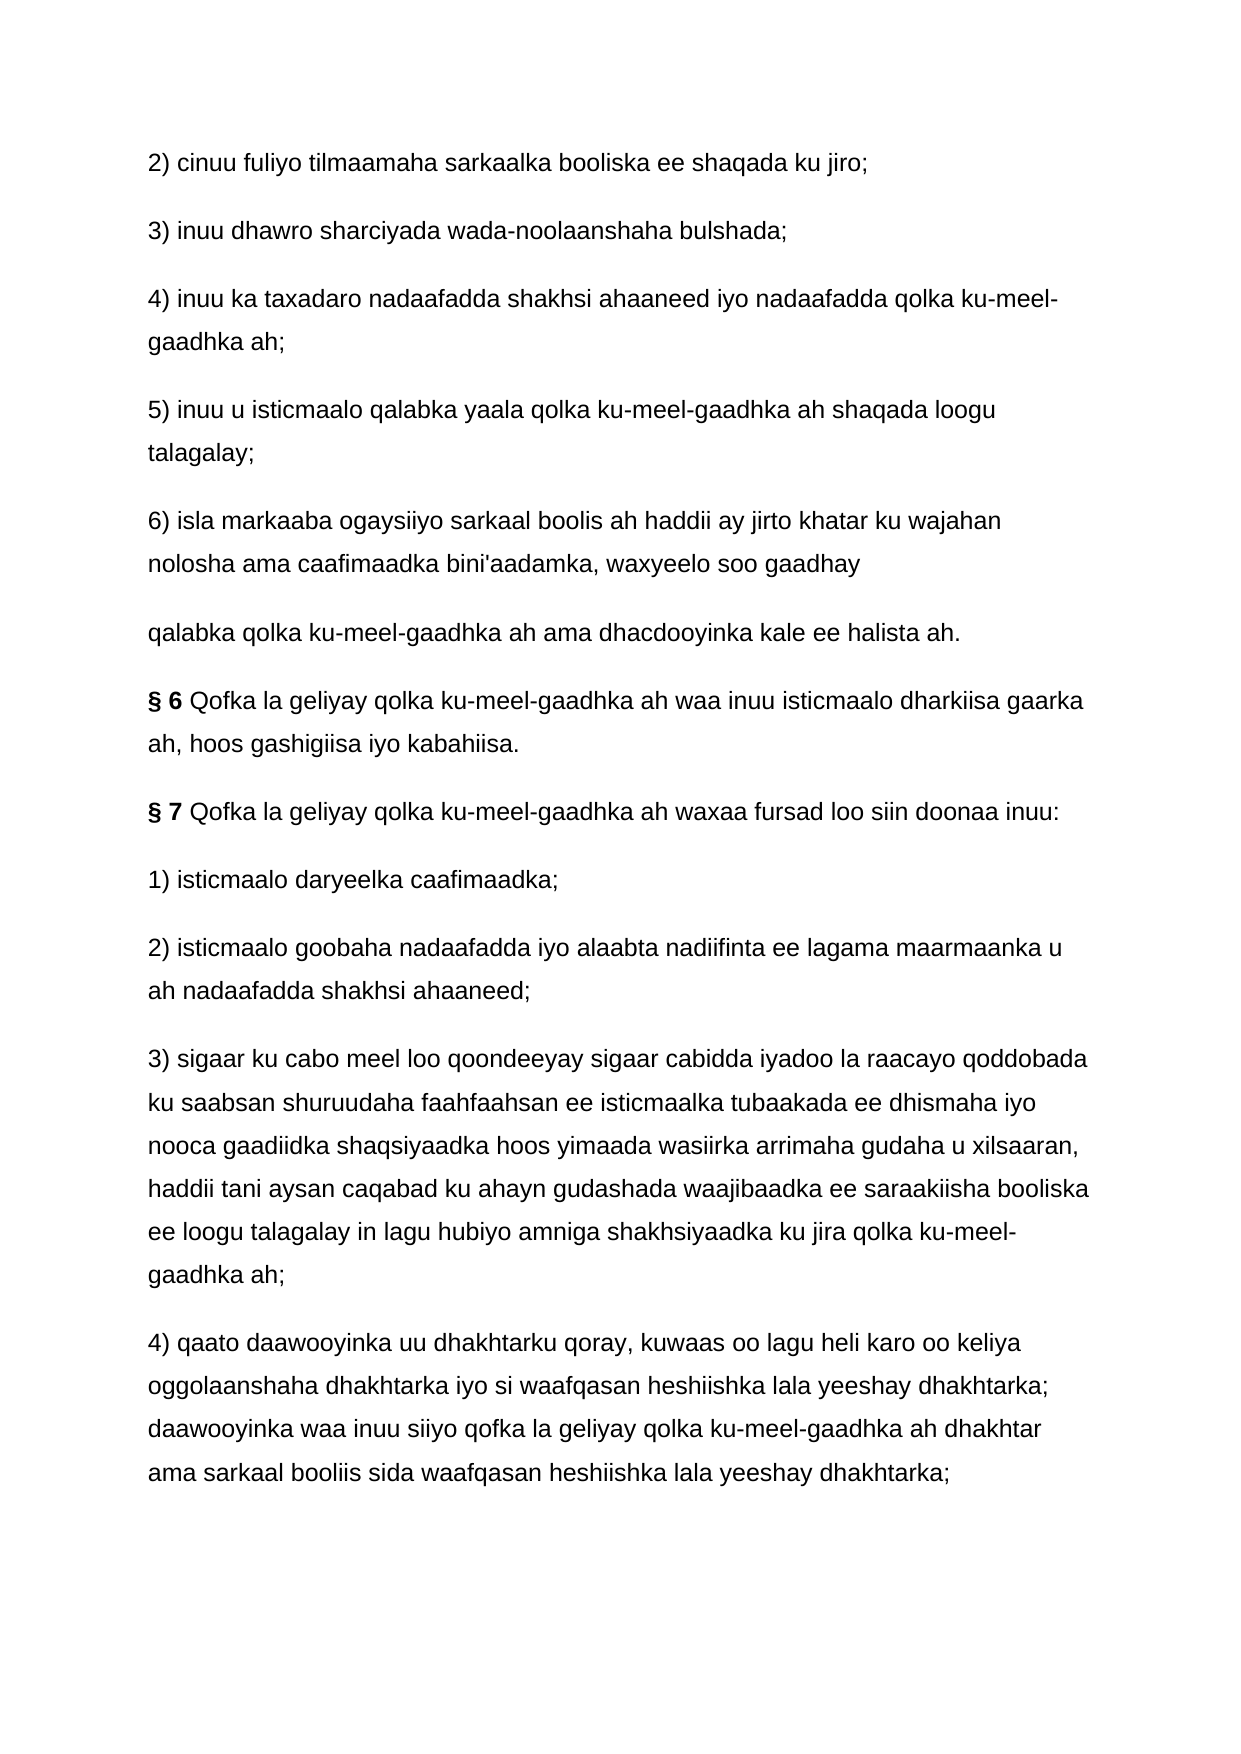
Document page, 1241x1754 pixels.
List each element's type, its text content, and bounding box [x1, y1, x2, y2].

text qalabka qolka ku-meel-gaadhka ah ama dhacdooyinka kale ee halista ah. [148, 618, 1093, 646]
text 2) cinuu fuliyo tilmaamaha sarkaalka booliska ee shaqada ku jiro; [148, 148, 1093, 176]
text 3) sigaar ku cabo meel loo qoondeeyay sigaar cabidda iyadoo la raacayo qoddobada ku saabsan shuruudaha faahfaahsan ee isticmaalka tubaakada ee dhismaha iyo nooca gaadiidka shaqsiyaadka hoos yimaada wasiirka arrimaha gudaha u xilsaaran, haddii tani aysan caqabad ku ahayn gudashada waajibaadka ee saraakiisha booliska ee loogu talagalay in lagu hubiyo amniga shakhsiyaadka ku jira qolka ku-meel-gaadhka ah; [148, 1044, 1093, 1289]
text 5) inuu u isticmaalo qalabka yaala qolka ku-meel-gaadhka ah shaqada loogu talagalay; [148, 395, 1093, 467]
text § 7 Qofka la geliyay qolka ku-meel-gaadhka ah waxaa fursad loo siin doonaa inuu: [148, 797, 1093, 826]
text 4) qaato daawooyinka uu dhakhtarku qoray, kuwaas oo lagu heli karo oo keliya oggolaanshaha dhakhtarka iyo si waafqasan heshiishka lala yeeshay dhakhtarka; daawooyinka waa inuu siiyo qofka la geliyay qolka ku-meel-gaadhka ah dhakhtar ama sarkaal booliis sida waafqasan heshiishka lala yeeshay dhakhtarka; [148, 1328, 1093, 1486]
text 3) inuu dhawro sharciyada wada-noolaanshaha bulshada; [148, 216, 1093, 244]
text 6) isla markaaba ogaysiiyo sarkaal boolis ah haddii ay jirto khatar ku wajahan nolosha ama caafimaadka bini'aadamka, waxyeelo soo gaadhay [148, 506, 1093, 578]
text § 6 Qofka la geliyay qolka ku-meel-gaadhka ah waa inuu isticmaalo dharkiisa gaarka ah, hoos gashigiisa iyo kabahiisa. [148, 686, 1093, 758]
text 4) inuu ka taxadaro nadaafadda shakhsi ahaaneed iyo nadaafadda qolka ku-meel-gaadhka ah; [148, 284, 1093, 356]
text 1) isticmaalo daryeelka caafimaadka; [148, 865, 1093, 894]
text 2) isticmaalo goobaha nadaafadda iyo alaabta nadiifinta ee lagama maarmaanka u ah nadaafadda shakhsi ahaaneed; [148, 933, 1093, 1005]
